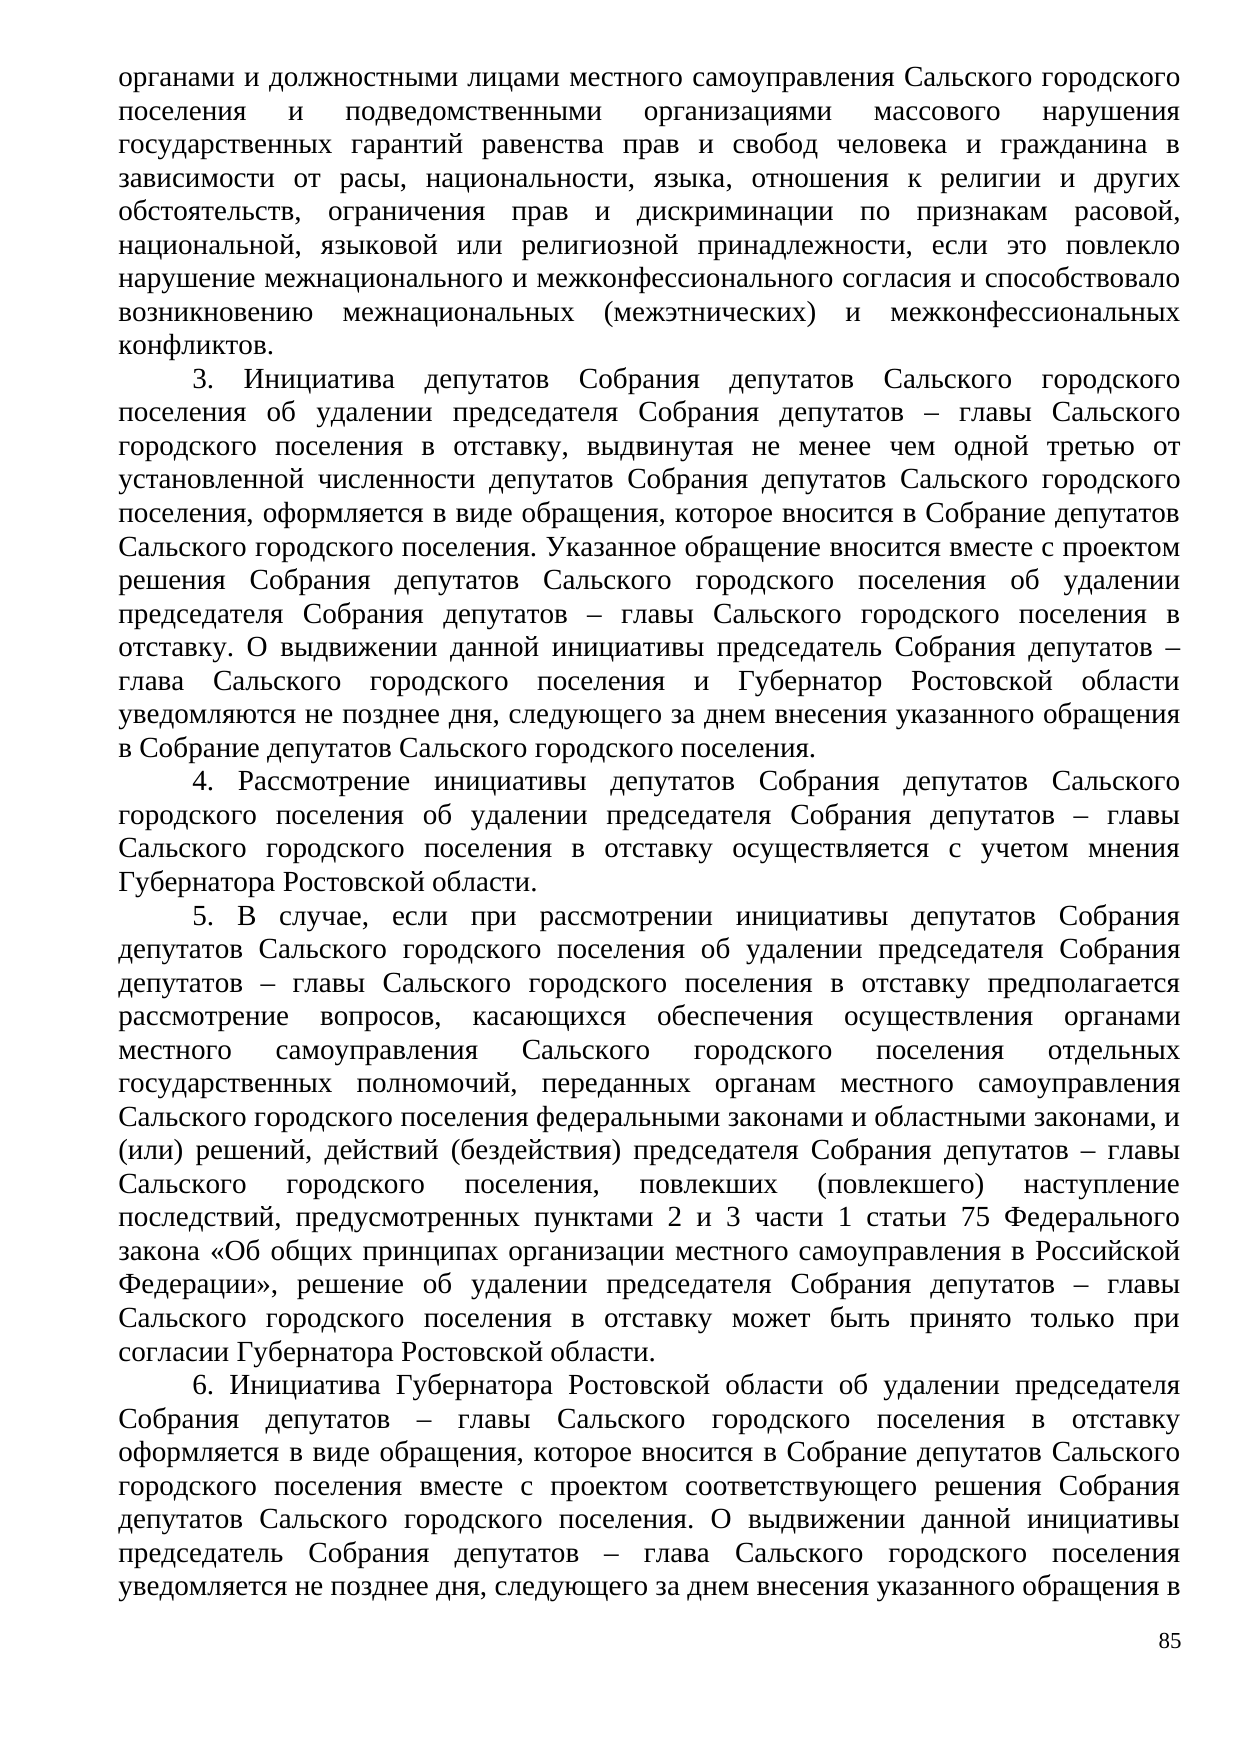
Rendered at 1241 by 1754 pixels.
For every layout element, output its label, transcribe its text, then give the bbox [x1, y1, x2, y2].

text 4. Рассмотрение инициативы депутатов Собрания депутатов Сальского городского поселения об удалении председателя Собрания депутатов – главы Сальского городского поселения в отставку осуществляется с учетом мнения Губернатора Ростовской области. [118, 763, 1181, 898]
text 5. В случае, если при рассмотрении инициативы депутатов Собрания депутатов Сальского городского поселения об удалении председателя Собрания депутатов – главы Сальского городского поселения в отставку предполагается рассмотрение вопросов, касающихся обеспечения осуществления органами местного самоуправления Сальского городского поселения отдельных государственных полномочий, переданных органам местного самоуправления Сальского городского поселения федеральными законами и областными законами, и (или) решений, действий (бездействия) председателя Собрания депутатов – главы Сальского городского поселения, повлекших (повлекшего) наступление последствий, предусмотренных пунктами 2 и 3 части 1 статьи 75 Федерального закона «Об общих принципах организации местного самоуправления в Российской Федерации», решение об удалении председателя Собрания депутатов – главы Сальского городского поселения в отставку может быть принято только при согласии Губернатора Ростовской области. [118, 898, 1181, 1367]
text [118, 59, 1181, 361]
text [118, 1367, 1181, 1602]
text 3. Инициатива депутатов Собрания депутатов Сальского городского поселения об удалении председателя Собрания депутатов – главы Сальского городского поселения в отставку, выдвинутая не менее чем одной третью от установленной численности депутатов Собрания депутатов Сальского городского поселения, оформляется в виде обращения, которое вносится в Собрание депутатов Сальского городского поселения. Указанное обращение вносится вместе с проектом решения Собрания депутатов Сальского городского поселения об удалении председателя Собрания депутатов – главы Сальского городского поселения в отставку. О выдвижении данной инициативы председатель Собрания депутатов – глава Сальского городского поселения и Губернатор Ростовской области уведомляются не позднее дня, следующего за днем внесения указанного обращения в Собрание депутатов Сальского городского поселения. [118, 361, 1181, 763]
